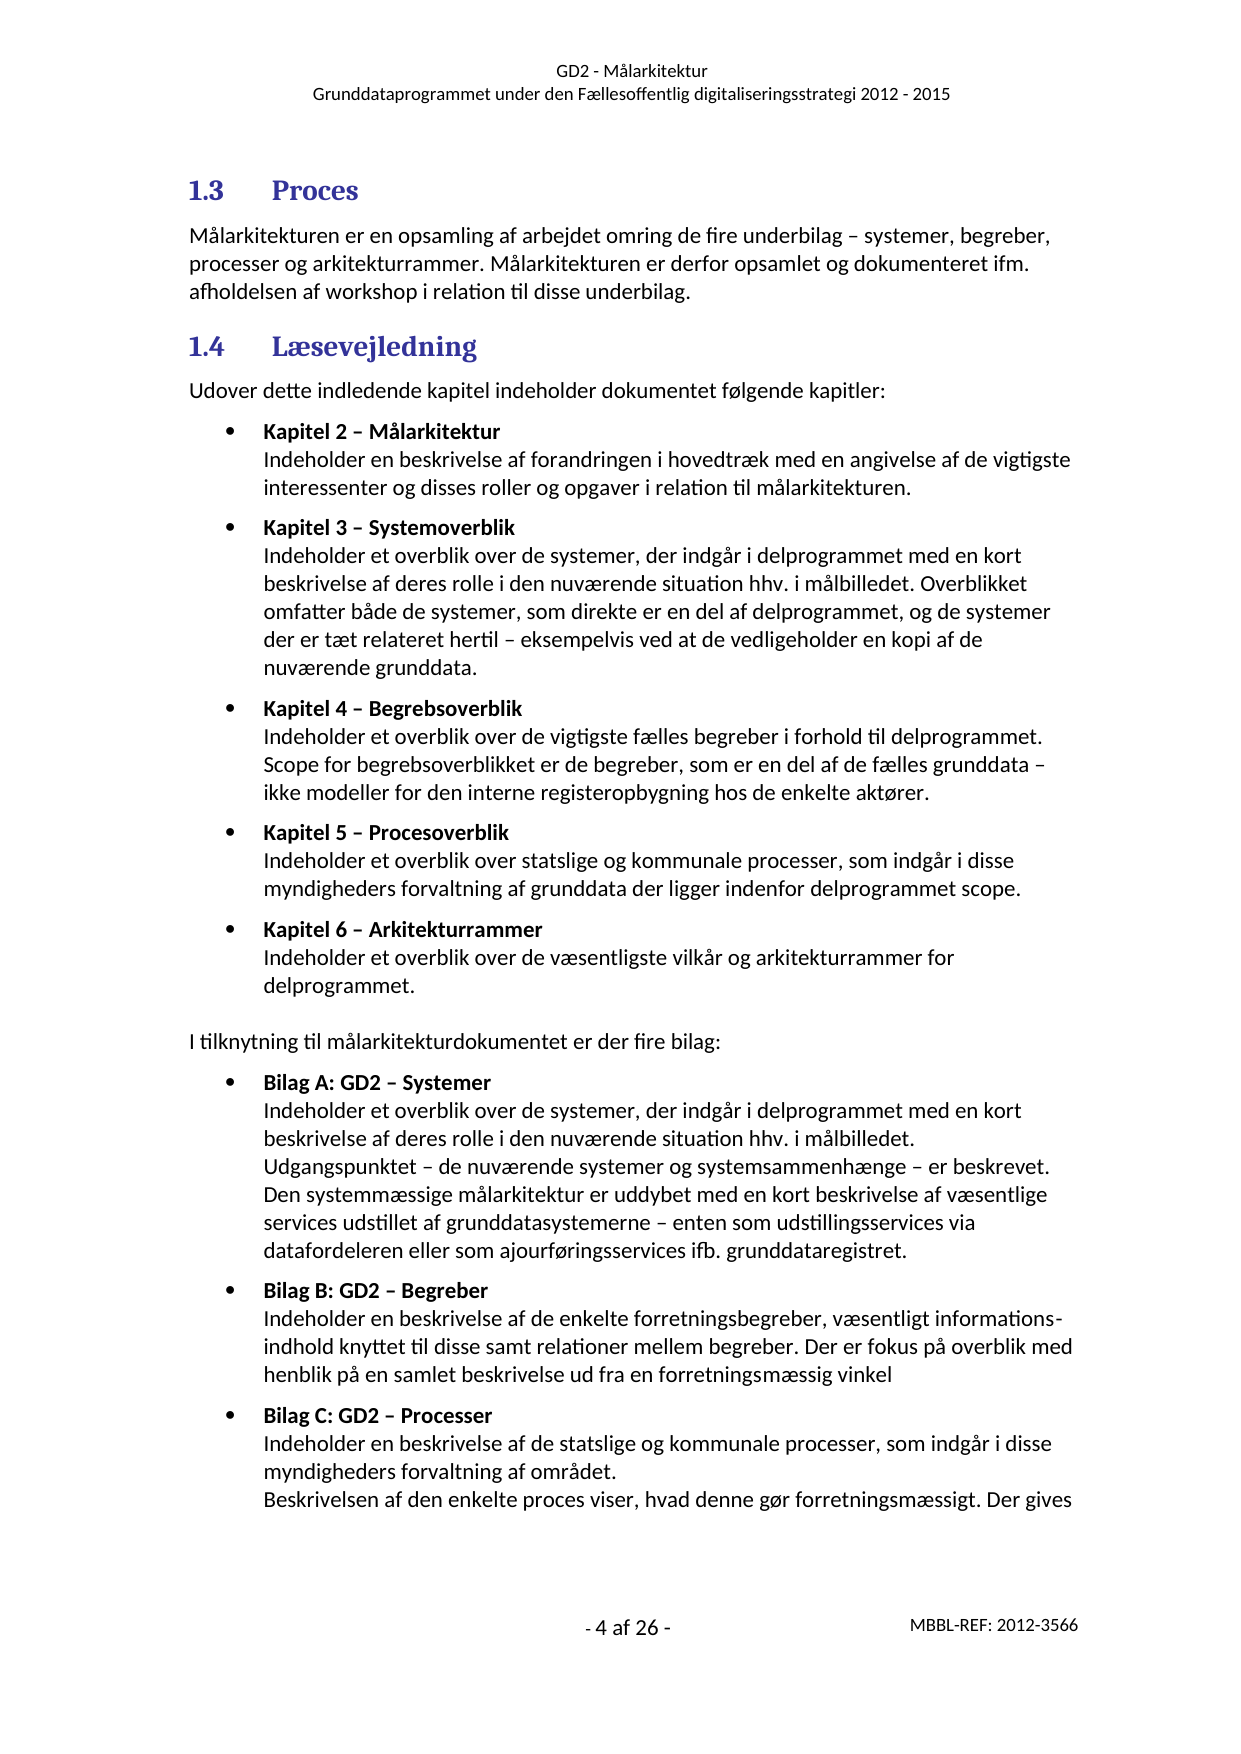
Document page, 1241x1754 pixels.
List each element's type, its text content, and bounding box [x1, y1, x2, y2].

subtitle Læsevejledning [189, 330, 1075, 363]
list Bilag B: GD2 – Begreber Indeholder en beskrivelse af de enkelte forretningsbegreber, væsentligt informationsindhold knyttet til disse samt relationer mellem begreber. Der er fokus på overblik med henblik på en samlet beskrivelse ud fra en forretningsmæssig vinkel [226, 1276, 1075, 1388]
text Målarkitekturen er en opsamling af arbejdet omring de fire underbilag – systemer, begreber, processer og arkitekturrammer. Målarkitekturen er derfor opsamlet og dokumenteret ifm. afholdelsen af workshop i relation til disse underbilag. [189, 221, 1075, 305]
list Kapitel 6 – Arkitekturrammer Indeholder et overblik over de væsentligste vilkår og arkitekturrammer for delprogrammet. [226, 915, 1075, 999]
list Kapitel 3 – Systemoverblik Indeholder et overblik over de systemer, der indgår i delprogrammet med en kort beskrivelse af deres rolle i den nuværende situation hhv. i målbilledet. Overblikket omfatter både de systemer, som direkte er en del af delprogrammet, og de systemer der er tæt relateret hertil – eksempelvis ved at de vedligeholder en kopi af de nuværende grunddata. [226, 513, 1075, 681]
list Kapitel 2 – Målarkitektur Indeholder en beskrivelse af forandringen i hovedtræk med en angivelse af de vigtigste interessenter og disses roller og opgaver i relation til målarkitekturen. [226, 417, 1075, 501]
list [226, 1401, 1075, 1513]
list Kapitel 5 – Procesoverblik Indeholder et overblik over statslige og kommunale processer, som indgår i disse myndigheders forvaltning af grunddata der ligger indenfor delprogrammet scope. [226, 818, 1075, 903]
list Bilag A: GD2 – Systemer Indeholder et overblik over de systemer, der indgår i delprogrammet med en kort beskrivelse af deres rolle i den nuværende situation hhv. i målbilledet. Udgangspunktet – de nuværende systemer og systemsammenhænge – er beskrevet. Den systemmæssige målarkitektur er uddybet med en kort beskrivelse af væsentlige services udstillet af grunddatasystemerne – enten som udstillingsservices via datafordeleren eller som ajourføringsservices ifb. grunddataregistret. [226, 1068, 1075, 1264]
text I tilknytning til målarkitekturdokumentet er der fire bilag: [189, 1027, 1075, 1055]
subtitle Proces [189, 174, 1075, 208]
text Udover dette indledende kapitel indeholder dokumentet følgende kapitler: [189, 376, 1075, 404]
list Kapitel 4 – Begrebsoverblik Indeholder et overblik over de vigtigste fælles begreber i forhold til delprogrammet. Scope for begrebsoverblikket er de begreber, som er en del af de fælles grunddata – ikke modeller for den interne registeropbygning hos de enkelte aktører. [226, 694, 1075, 806]
